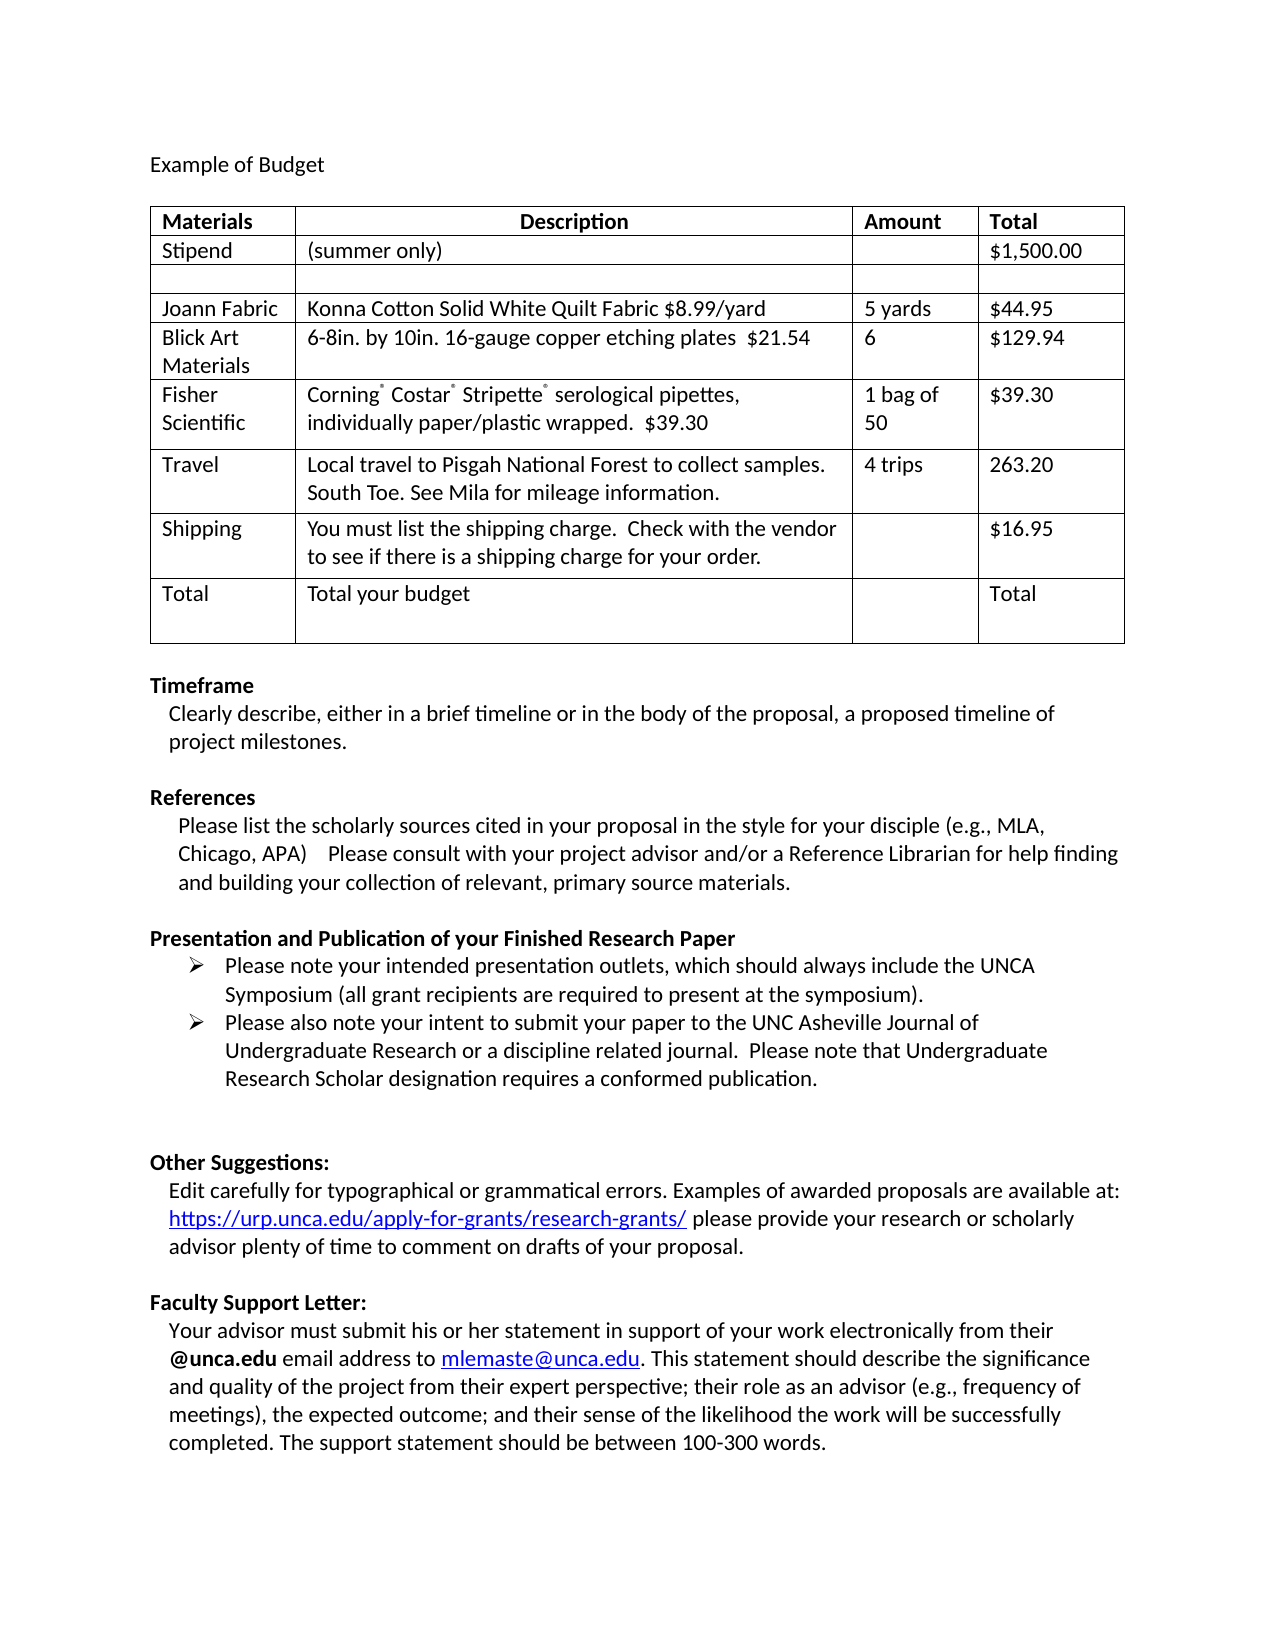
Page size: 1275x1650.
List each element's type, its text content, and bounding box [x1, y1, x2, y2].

text Other Suggestions: [150, 1148, 1125, 1176]
table_header Description [296, 207, 852, 235]
list Please also note your intent to submit your paper to the UNC Asheville Journal of Undergraduate Research or a discipline related journal. Please note that Undergraduate Research Scholar designation requires a conformed publication. [187, 1008, 1125, 1092]
table_cell 6-8in. by 10in. 16-gauge copper etching plates $21.54 [296, 323, 852, 379]
table_cell [853, 265, 978, 293]
table_cell 4 trips [853, 450, 978, 513]
table_cell $39.30 [979, 380, 1124, 449]
table_cell $1,500.00 [979, 236, 1124, 264]
list Please note your intended presentation outlets, which should always include the UNCA Symposium (all grant recipients are required to present at the symposium). [187, 952, 1125, 1008]
table_cell [853, 236, 978, 264]
table_cell [296, 265, 852, 293]
table_header Materials [151, 207, 295, 235]
table_cell [853, 579, 978, 642]
text Clearly describe, either in a brief timeline or in the body of the proposal, a proposed timeline of project milestones. [169, 699, 1125, 756]
text Please list the scholarly sources cited in your proposal in the style for your disciple (e.g., MLA, Chicago, APA) Please consult with your project advisor and/or a Reference Librarian for help finding and building your collection of relevant, primary source materials. [178, 812, 1125, 896]
table_header Amount [853, 207, 978, 235]
table_cell Blick Art Materials [151, 323, 295, 379]
table_cell Local travel to Pisgah National Forest to collect samples. South Toe. See Mila for mileage information. [296, 450, 852, 513]
table_cell [979, 265, 1124, 293]
table_cell 6 [853, 323, 978, 379]
text Edit carefully for typographical or grammatical errors. Examples of awarded proposals are available at: https://urp.unca.edu/apply-for-grants/research-grants/ please provide your research or scholarly advisor plenty of time to comment on drafts of your proposal. [169, 1176, 1125, 1260]
table_cell Konna Cotton Solid White Quilt Fabric $8.99/yard [296, 294, 852, 322]
table_cell Total your budget [296, 579, 852, 642]
table_cell $129.94 [979, 323, 1124, 379]
table_cell [151, 265, 295, 293]
text Faculty Support Letter: [150, 1288, 1125, 1316]
table_cell (summer only) [296, 236, 852, 264]
table_cell Shipping [151, 514, 295, 578]
table_cell $44.95 [979, 294, 1124, 322]
table_cell You must list the shipping charge. Check with the vendor to see if there is a shipping charge for your order. [296, 514, 852, 578]
table_cell Travel [151, 450, 295, 513]
text Timeframe [150, 671, 1125, 699]
table_cell 1 bag of 50 [853, 380, 978, 449]
table_cell Fisher Scientific [151, 380, 295, 449]
text References [150, 783, 1125, 812]
text Example of Budget [150, 150, 1125, 178]
table_cell Total [151, 579, 295, 642]
table_cell Corning® Costar® Stripette® serological pipettes, individually paper/plastic wrapped. $39.30 [296, 380, 852, 449]
text Your advisor must submit his or her statement in support of your work electronically from their @unca.edu email address to mlemaste@unca.edu. This statement should describe the significance and quality of the project from their expert perspective; their role as an advisor (e.g., frequency of meetings), the expected outcome; and their sense of the likelihood the work will be successfully completed. The support statement should be between 100-300 words. [169, 1316, 1125, 1456]
table_cell Joann Fabric [151, 294, 295, 322]
table_cell 263.20 [979, 450, 1124, 513]
table_cell 5 yards [853, 294, 978, 322]
table_cell [853, 514, 978, 578]
table_cell Stipend [151, 236, 295, 264]
text Presentation and Publication of your Finished Research Paper [150, 924, 1125, 952]
table_header Total [979, 207, 1124, 235]
table_cell $16.95 [979, 514, 1124, 578]
table_cell Total [979, 579, 1124, 642]
